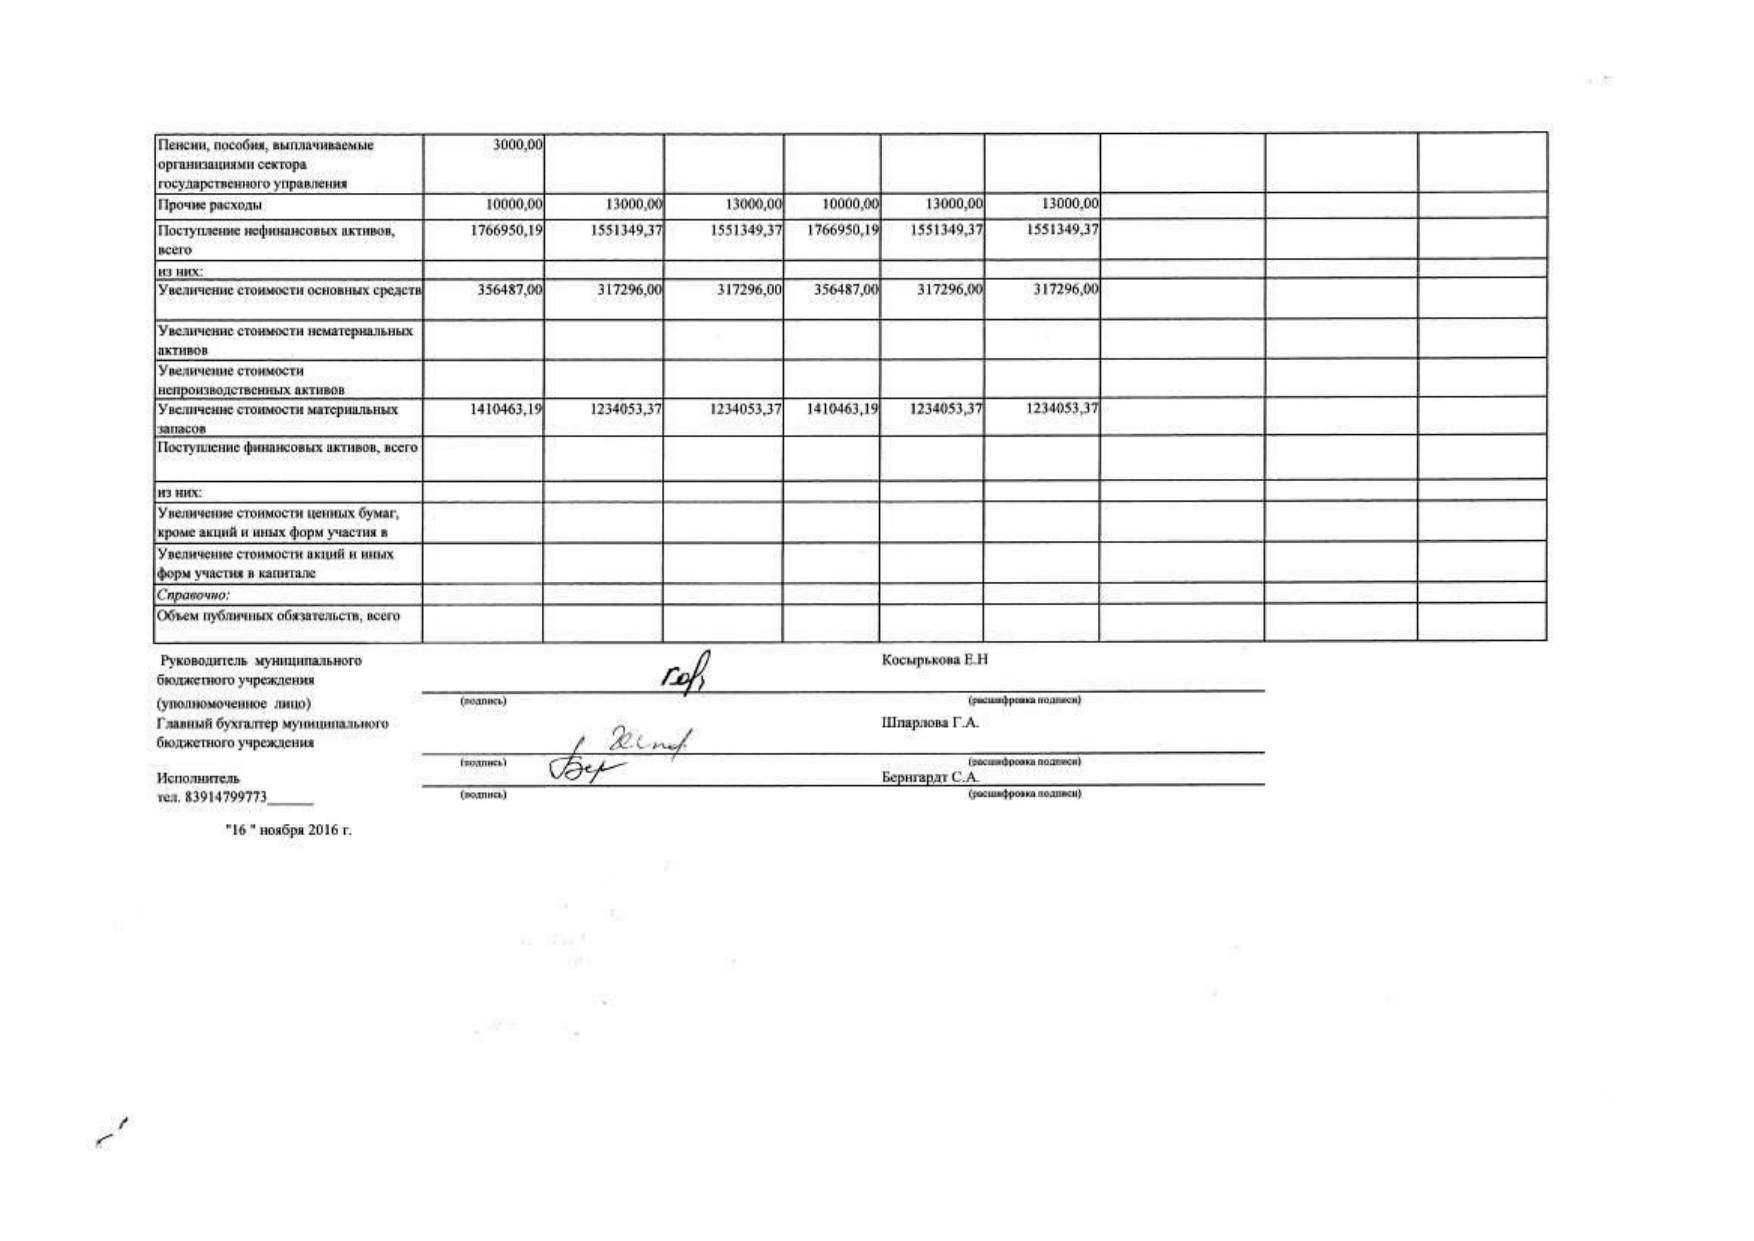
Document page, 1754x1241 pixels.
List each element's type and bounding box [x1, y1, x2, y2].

picture [75, 75, 1614, 1166]
